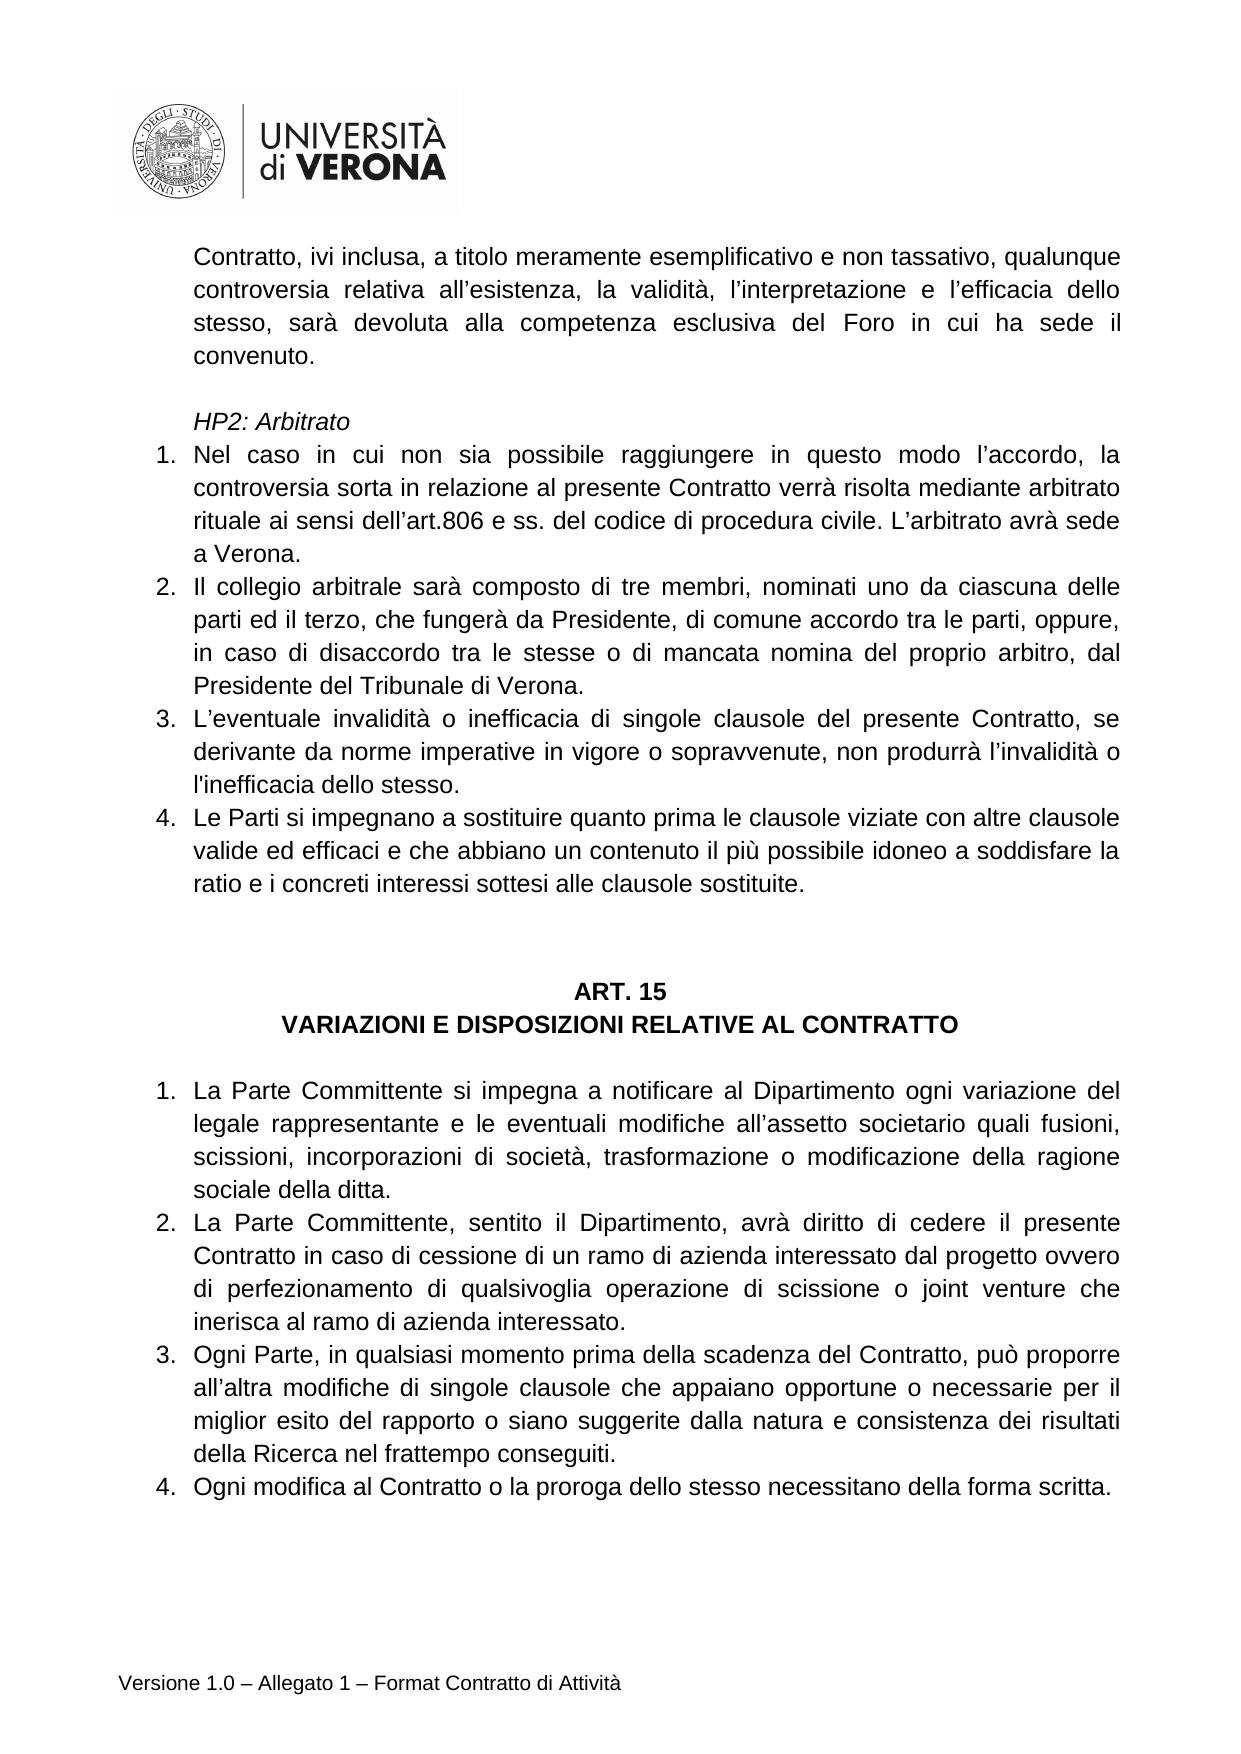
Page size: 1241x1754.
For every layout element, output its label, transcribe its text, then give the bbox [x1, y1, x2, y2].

list Ogni modifica al Contratto o la proroga dello stesso necessitano della forma scritta. [156, 1472, 1122, 1501]
list La Parte Committente, sentito il Dipartimento, avrà diritto di cedere il presente Contratto in caso di cessione di un ramo di azienda interessato dal progetto ovvero di perfezionamento di qualsivoglia operazione di scissione o joint venture che inerisca al ramo di azienda interessato. [156, 1208, 1122, 1336]
list La Parte Committente si impegna a notificare al Dipartimento ogni variazione del legale rappresentante e le eventuali modifiche all’assetto societario quali fusioni, scissioni, incorporazioni di società, trasformazione o modificazione della ragione sociale della ditta. [156, 1076, 1122, 1204]
list Il collegio arbitrale sarà composto di tre membri, nominati uno da ciascuna delle parti ed il terzo, che fungerà da Presidente, di comune accordo tra le parti, oppure, in caso di disaccordo tra le stesse o di mancata nomina del proprio arbitro, dal Presidente del Tribunale di Verona. [156, 572, 1122, 700]
text VARIAZIONI E DISPOSIZIONI RELATIVE AL CONTRATTO [118, 1010, 1122, 1038]
list L’eventuale invalidità o inefficacia di singole clausole del presente Contratto, se derivante da norme imperative in vigore o sopravvenute, non produrrà l’invalidità o l'inefficacia dello stesso. [156, 704, 1122, 799]
picture [118, 88, 459, 214]
list Le Parti si impegnano a sostituire quanto prima le clausole viziate con altre clausole valide ed efficaci e che abbiano un contenuto il più possibile idoneo a soddisfare la ratio e i concreti interessi sottesi alle clausole sostituite. [156, 803, 1122, 898]
list Nel caso in cui non sia possibile raggiungere in questo modo l’accordo, la controversia sorta in relazione al presente Contratto verrà risolta mediante arbitrato rituale ai sensi dell’art.806 e ss. del codice di procedura civile. L’arbitrato avrà sede a Verona. [156, 440, 1122, 568]
text ART. 15 [118, 977, 1122, 1006]
list Ogni Parte, in qualsiasi momento prima della scadenza del Contratto, può proporre all’altra modifiche di singole clausole che appaiano opportune o necessarie per il miglior esito del rapporto o siano suggerite dalla natura e consistenza dei risultati della Ricerca nel frattempo conseguiti. [156, 1340, 1122, 1468]
list HP2: Arbitrato [193, 407, 1122, 436]
